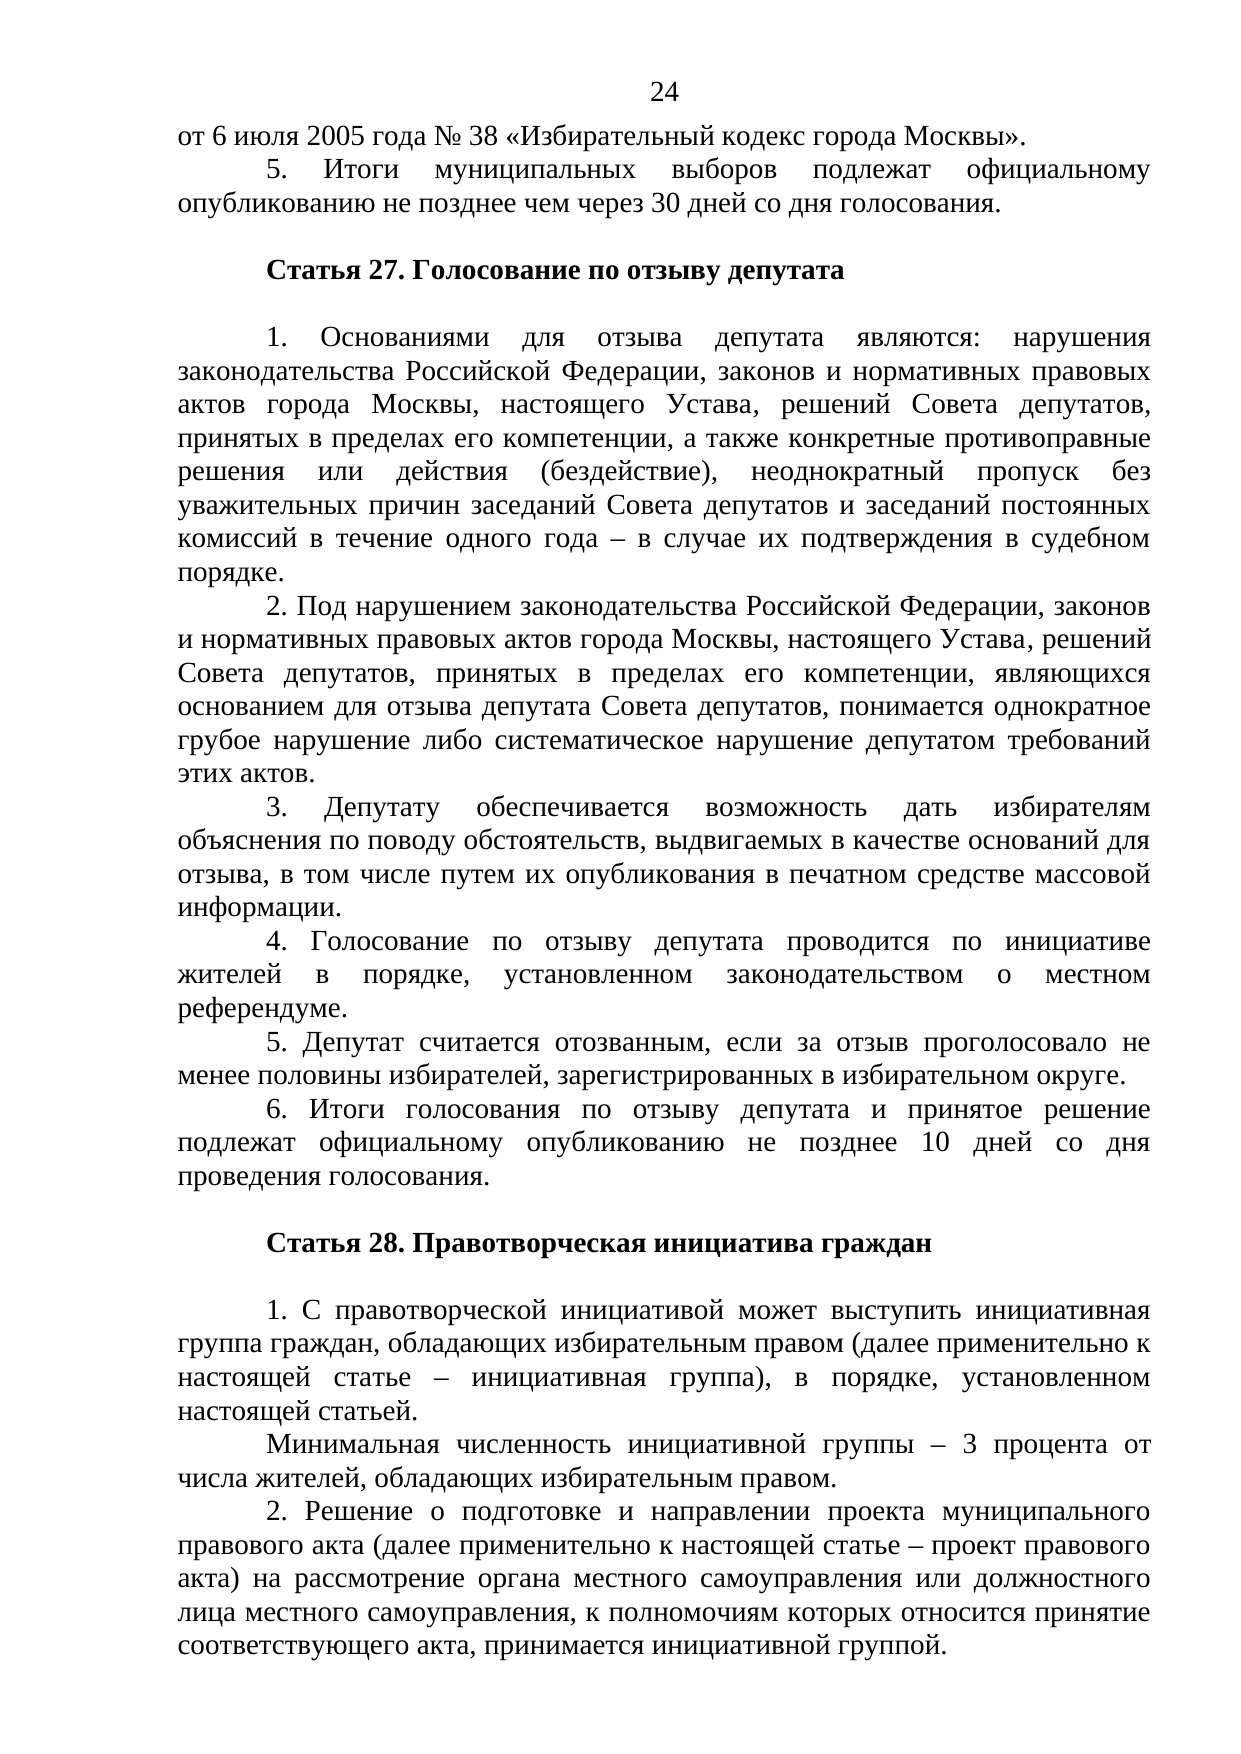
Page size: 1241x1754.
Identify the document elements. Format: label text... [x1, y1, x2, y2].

text 3. Депутату обеспечивается возможность дать избирателям объяснения по поводу обстоятельств, выдвигаемых в качестве оснований для отзыва, в том числе путем их опубликования в печатном средстве массовой информации. [177, 789, 1152, 923]
text 5. Итоги муниципальных выборов подлежат официальному опубликованию не позднее чем через 30 дней со дня голосования. [177, 152, 1152, 219]
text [177, 118, 1152, 152]
text 2. Под нарушением законодательства Российской Федерации, законов и нормативных правовых актов города Москвы, настоящего Устава, решений Совета депутатов, принятых в пределах его компетенции, являющихся основанием для отзыва депутата Совета депутатов, понимается однократное грубое нарушение либо систематическое нарушение депутатом требований этих актов. [177, 588, 1152, 789]
text Минимальная численность инициативной группы – 3 процента от числа жителей, обладающих избирательным правом. [177, 1426, 1152, 1493]
text Статья 28. Правотворческая инициатива граждан [177, 1225, 1152, 1258]
text 1. Основаниями для отзыва депутата являются: нарушения законодательства Российской Федерации, законов и нормативных правовых актов города Москвы, настоящего Устава, решений Совета депутатов, принятых в пределах его компетенции, а также конкретные противоправные решения или действия (бездействие), неоднократный пропуск без уважительных причин заседаний Совета депутатов и заседаний постоянных комиссий в течение одного года – в случае их подтверждения в судебном порядке. [177, 319, 1152, 588]
text 6. Итоги голосования по отзыву депутата и принятое решение подлежат официальному опубликованию не позднее 10 дней со дня проведения голосования. [177, 1091, 1152, 1191]
text 1. С правотворческой инициативой может выступить инициативная группа граждан, обладающих избирательным правом (далее применительно к настоящей статье – инициативная группа), в порядке, установленном настоящей статьей. [177, 1292, 1152, 1426]
text 5. Депутат считается отозванным, если за отзыв проголосовало не менее половины избирателей, зарегистрированных в избирательном округе. [177, 1024, 1152, 1091]
text Статья 27. Голосование по отзыву депутата [177, 252, 1152, 286]
text 4. Голосование по отзыву депутата проводится по инициативе жителей в порядке, установленном законодательством о местном референдуме. [177, 923, 1152, 1024]
text 2. Решение о подготовке и направлении проекта муниципального правового акта (далее применительно к настоящей статье – проект правового акта) на рассмотрение органа местного самоуправления или должностного лица местного самоуправления, к полномочиям которых относится принятие соответствующего акта, принимается инициативной группой. [177, 1493, 1152, 1661]
